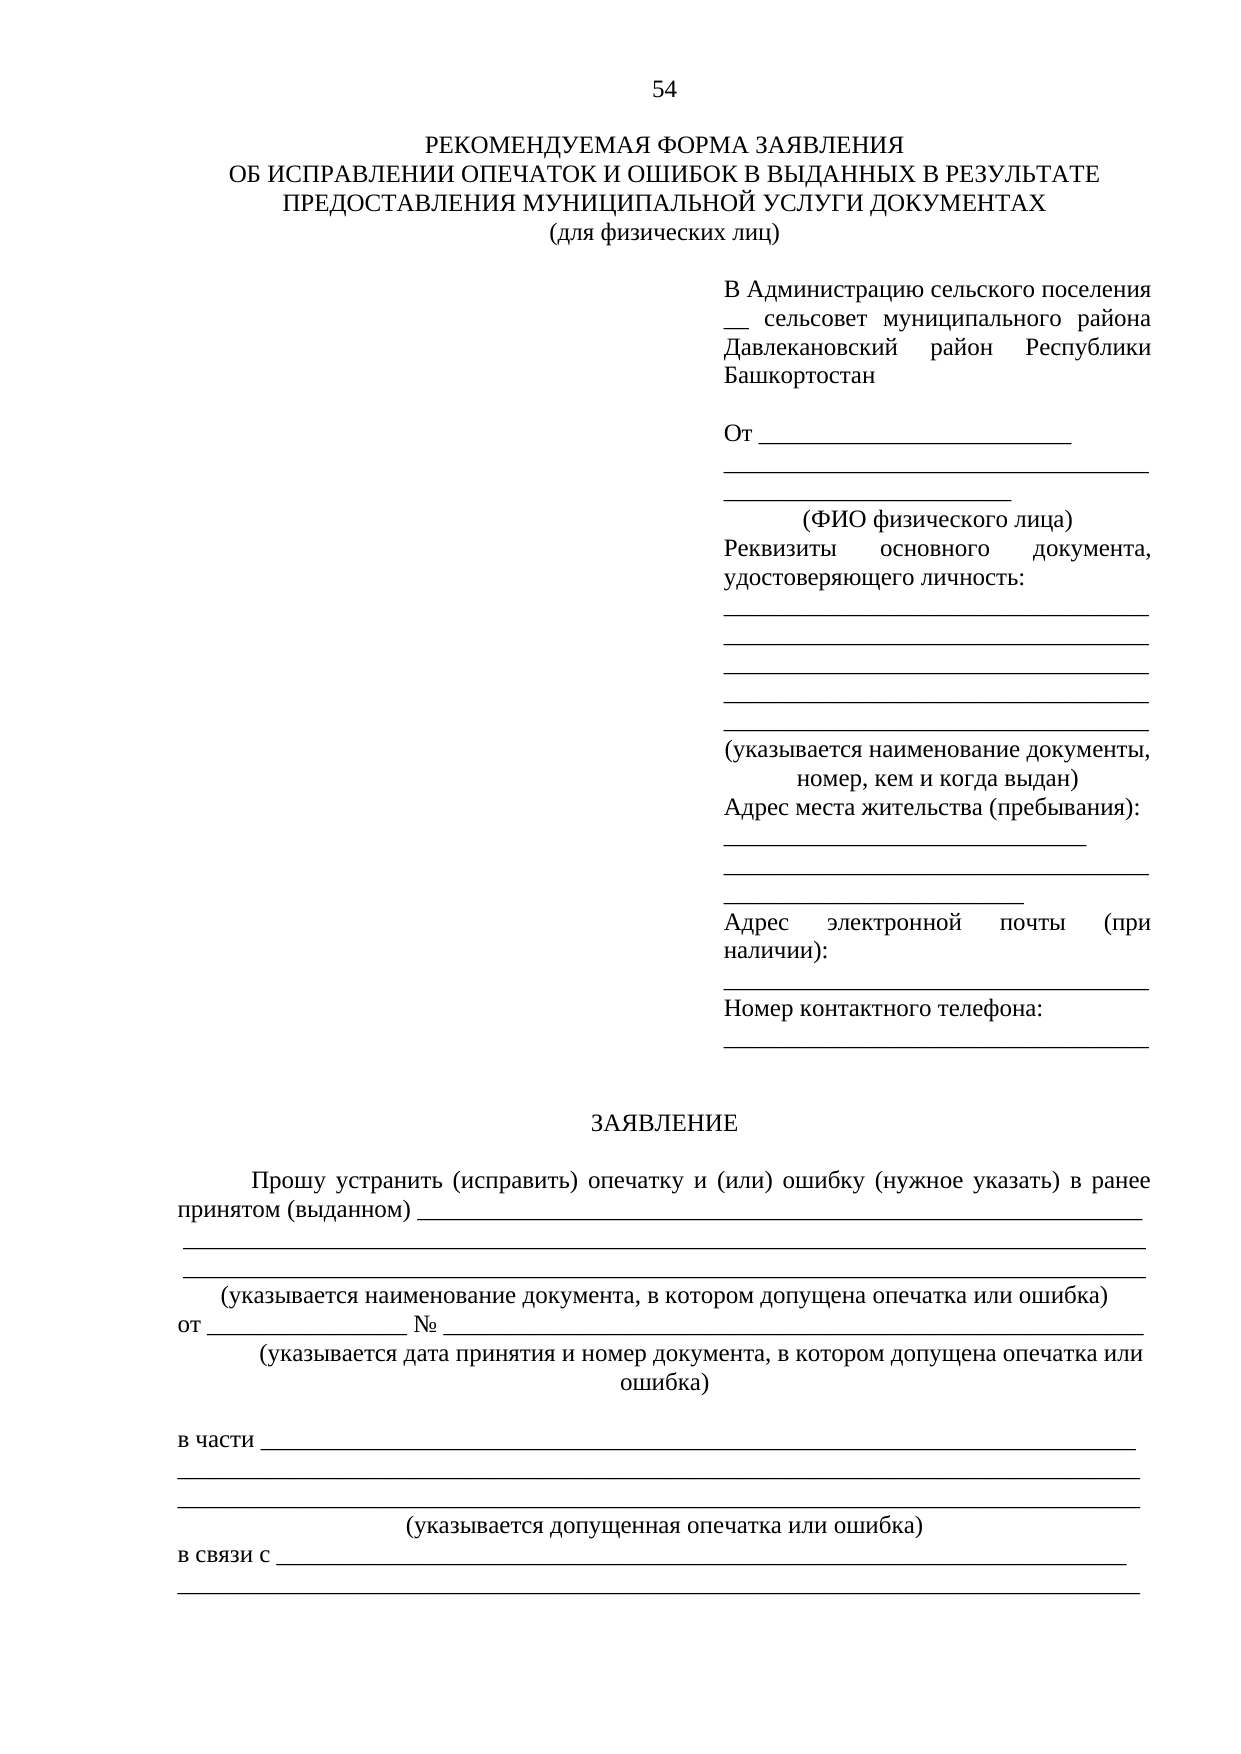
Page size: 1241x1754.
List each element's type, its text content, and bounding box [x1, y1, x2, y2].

text (указывается дата принятия и номер документа, в котором допущена опечатка или ошибка) [177, 1338, 1152, 1396]
text В Администрацию сельского поселения __ сельсовет муниципального района Давлекановский район Республики Башкортостан [723, 274, 1152, 389]
text (указывается допущенная опечатка или ошибка) [177, 1511, 1152, 1539]
text _____________________________________________________________________________ _____________________________________________________________________________ (указывается наименование документа, в котором допущена опечатка или ошибка) [177, 1223, 1152, 1309]
text От _________________________ [723, 418, 1152, 447]
text __________________________________________________________________________________________________________________________________________________________ [177, 1453, 1152, 1511]
text _____________________________________________________________________________ [177, 1568, 1152, 1597]
text __________________________________ [723, 964, 1152, 993]
text __________________________________ [723, 591, 1152, 619]
text (указывается наименование документы, номер, кем и когда выдан) [723, 734, 1152, 792]
text _________________________________________________________ [723, 447, 1152, 504]
text ________________________________________________________________________________________________________________________________________ [723, 619, 1152, 734]
text в части ______________________________________________________________________ [177, 1424, 1152, 1453]
text Адрес электронной почты (при наличии): [723, 907, 1152, 964]
text от ________________ № ________________________________________________________ [177, 1309, 1152, 1338]
text _____________________________ __________________________________________________________ [723, 821, 1152, 907]
text (ФИО физического лица) [723, 504, 1152, 533]
text __________________________________ [723, 1022, 1152, 1051]
text Реквизиты основного документа, удостоверяющего личность: [723, 533, 1152, 591]
text Номер контактного телефона: [723, 993, 1152, 1022]
text (для физических лиц) [177, 217, 1152, 246]
text РЕКОМЕНДУЕМАЯ ФОРМА ЗАЯВЛЕНИЯ [177, 131, 1152, 159]
text Адрес места жительства (пребывания): [723, 792, 1152, 821]
text в связи с ____________________________________________________________________ [177, 1539, 1152, 1568]
text ОБ ИСПРАВЛЕНИИ ОПЕЧАТОК И ОШИБОК В ВЫДАННЫХ В РЕЗУЛЬТАТЕ ПРЕДОСТАВЛЕНИЯ МУНИЦИПАЛЬНОЙ УСЛУГИ ДОКУМЕНТАХ [177, 159, 1152, 217]
text ЗАЯВЛЕНИЕ [177, 1108, 1152, 1137]
text Прошу устранить (исправить) опечатку и (или) ошибку (нужное указать) в ранее принятом (выданном) __________________________________________________________ [177, 1166, 1152, 1223]
